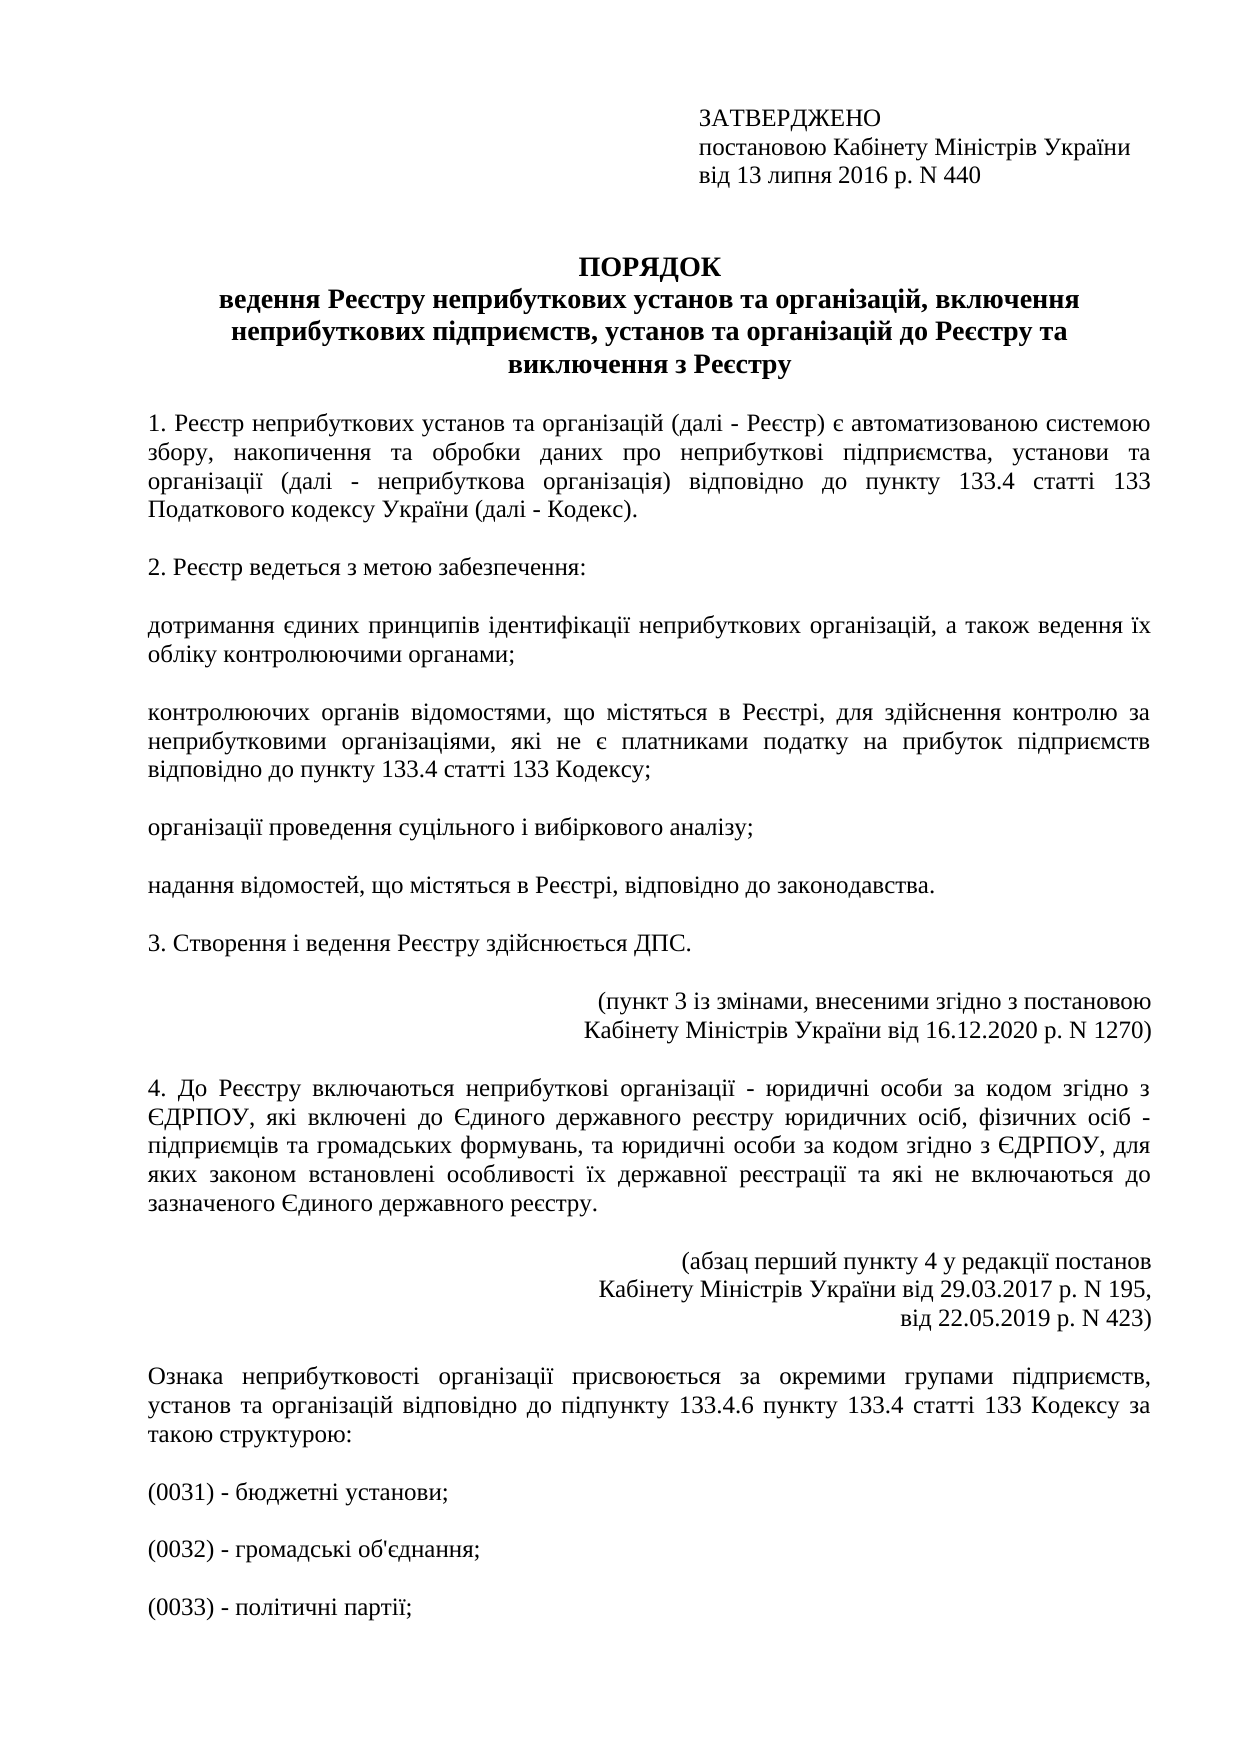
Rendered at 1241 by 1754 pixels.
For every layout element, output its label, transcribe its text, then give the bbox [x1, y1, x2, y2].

text надання відомостей, що містяться в Реєстрі, відповідно до законодавства. [148, 870, 1152, 899]
text контролюючих органів відомостями, що містяться в Реєстрі, для здійснення контролю за неприбутковими організаціями, які не є платниками податку на прибуток підприємств відповідно до пункту 133.4 статті 133 Кодексу; [148, 697, 1152, 783]
subtitle ПОРЯДОК ведення Реєстру неприбуткових установ та організацій, включення неприбуткових підприємств, установ та організацій до Реєстру та виключення з Реєстру [148, 249, 1152, 379]
text (абзац перший пункту 4 у редакції постанов Кабінету Міністрів України від 29.03.2017 р. N 195, від 22.05.2019 р. N 423) [148, 1246, 1152, 1332]
text дотримання єдиних принципів ідентифікації неприбуткових організацій, а також ведення їх обліку контролюючими органами; [148, 610, 1152, 668]
text (пункт 3 із змінами, внесеними згідно з постановою Кабінету Міністрів України від 16.12.2020 р. N 1270) [148, 986, 1152, 1044]
table_header ЗАТВЕРДЖЕНО постановою Кабінету Міністрів України від 13 липня 2016 р. N 440 [696, 100, 1148, 192]
text 1. Реєстр неприбуткових установ та організацій (далі - Реєстр) є автоматизованою системою збору, накопичення та обробки даних про неприбуткові підприємства, установи та організації (далі - неприбуткова організація) відповідно до пункту 133.4 статті 133 Податкового кодексу України (далі - Кодекс). [148, 408, 1152, 523]
text організації проведення суцільного і вибіркового аналізу; [148, 812, 1152, 841]
text 3. Створення і ведення Реєстру здійснюється ДПС. [148, 928, 1152, 957]
text Ознака неприбутковості організації присвоюється за окремими групами підприємств, установ та організацій відповідно до підпункту 133.4.6 пункту 133.4 статті 133 Кодексу за такою структурою: [148, 1361, 1152, 1447]
text 4. До Реєстру включаються неприбуткові організації - юридичні особи за кодом згідно з ЄДРПОУ, які включені до Єдиного державного реєстру юридичних осіб, фізичних осіб - підприємців та громадських формувань, та юридичні особи за кодом згідно з ЄДРПОУ, для яких законом встановлені особливості їх державної реєстрації та які не включаються до зазначеного Єдиного державного реєстру. [148, 1073, 1152, 1217]
text (0033) - політичні партії; [148, 1592, 1152, 1621]
text (0032) - громадські об'єднання; [148, 1534, 1152, 1563]
text (0031) - бюджетні установи; [148, 1477, 1152, 1505]
text 2. Реєстр ведеться з метою забезпечення: [148, 552, 1152, 581]
